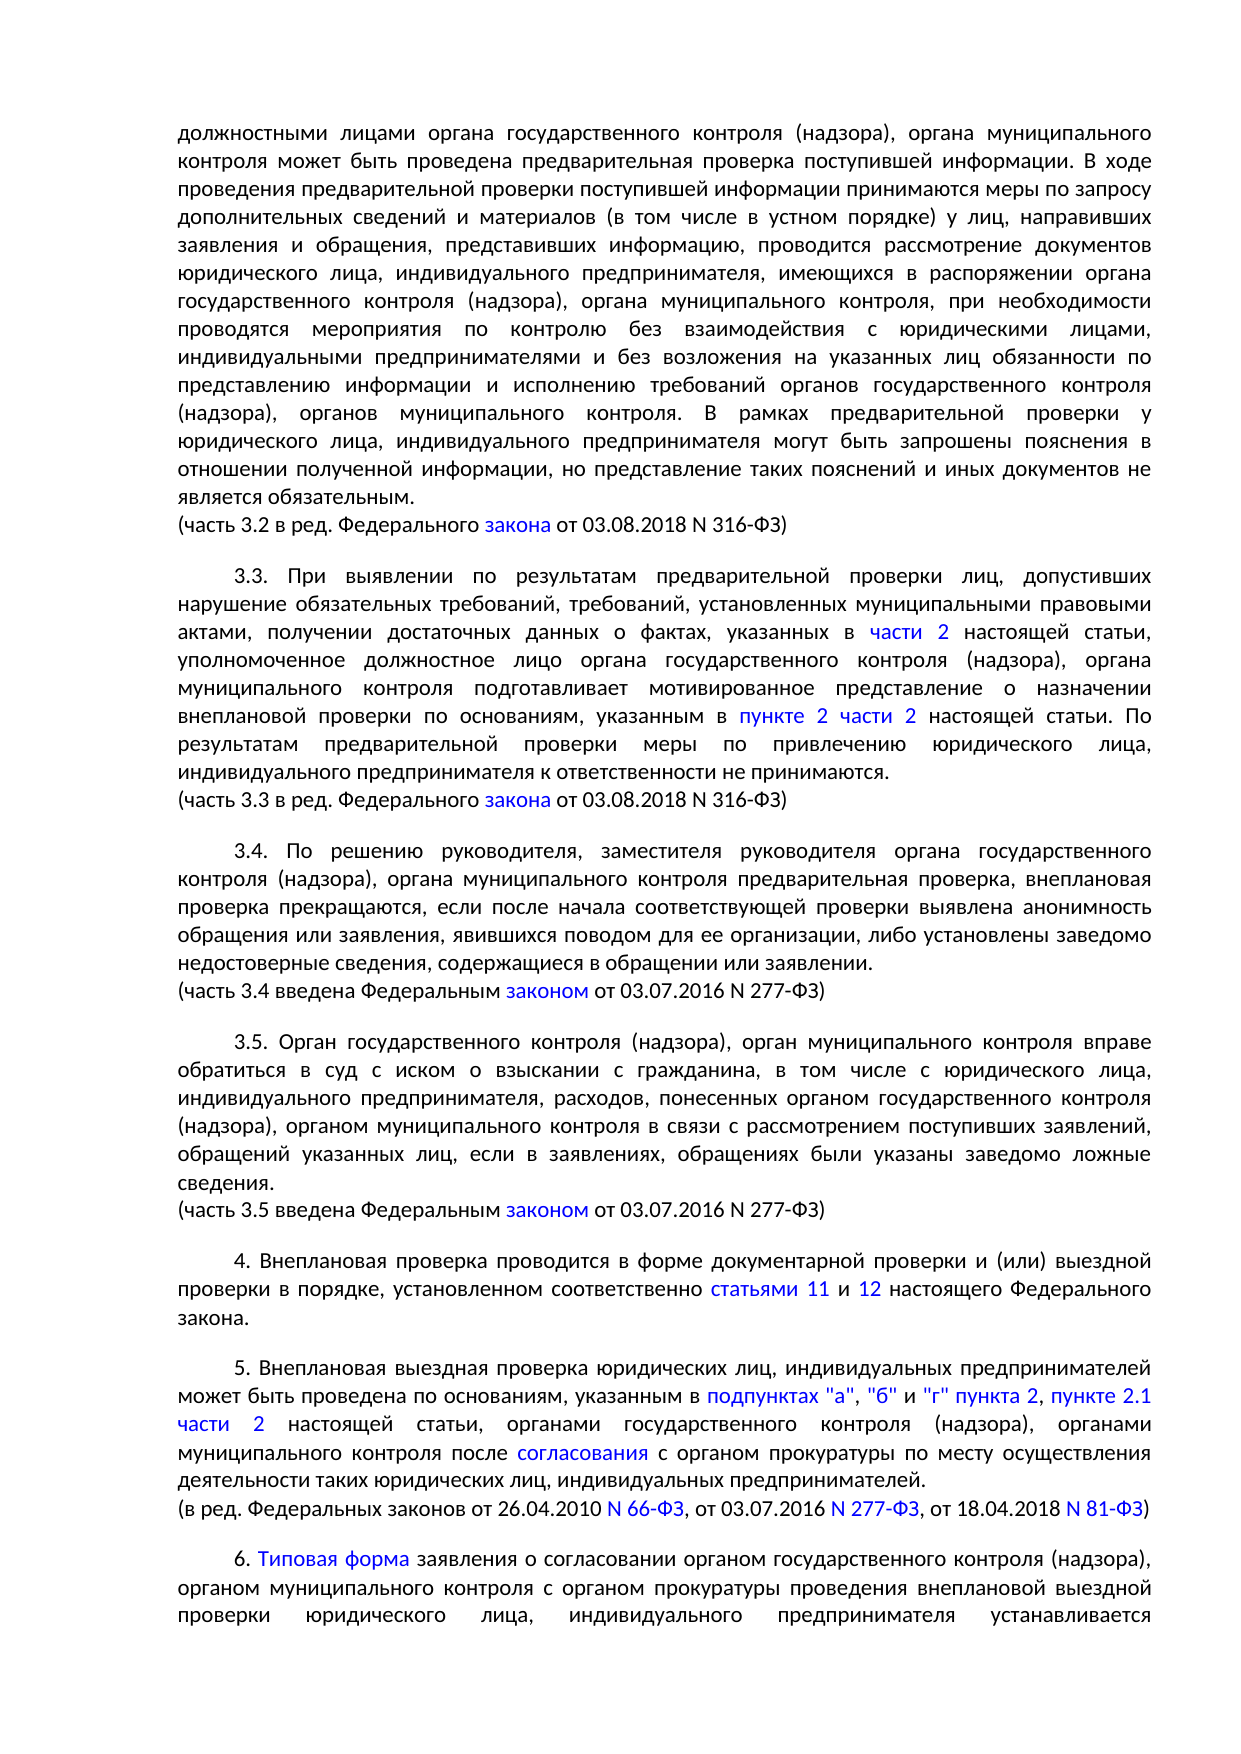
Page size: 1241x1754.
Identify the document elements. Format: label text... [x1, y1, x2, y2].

text (часть 3.3 в ред. Федерального закона от 03.08.2018 N 316-ФЗ) [177, 786, 1152, 813]
text 3.3. При выявлении по результатам предварительной проверки лиц, допустивших нарушение обязательных требований, требований, установленных муниципальными правовыми актами, получении достаточных данных о фактах, указанных в части 2 настоящей статьи, уполномоченное должностное лицо органа государственного контроля (надзора), органа муниципального контроля подготавливает мотивированное представление о назначении внеплановой проверки по основаниям, указанным в пункте 2 части 2 настоящей статьи. По результатам предварительной проверки меры по привлечению юридического лица, индивидуального предпринимателя к ответственности не принимаются. [177, 561, 1152, 786]
text 3.5. Орган государственного контроля (надзора), орган муниципального контроля вправе обратиться в суд с иском о взыскании с гражданина, в том числе с юридического лица, индивидуального предпринимателя, расходов, понесенных органом государственного контроля (надзора), органом муниципального контроля в связи с рассмотрением поступивших заявлений, обращений указанных лиц, если в заявлениях, обращениях были указаны заведомо ложные сведения. [177, 1027, 1152, 1196]
text 3.4. По решению руководителя, заместителя руководителя органа государственного контроля (надзора), органа муниципального контроля предварительная проверка, внеплановая проверка прекращаются, если после начала соответствующей проверки выявлена анонимность обращения или заявления, явившихся поводом для ее организации, либо установлены заведомо недостоверные сведения, содержащиеся в обращении или заявлении. [177, 836, 1152, 977]
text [177, 1544, 1152, 1629]
text (часть 3.5 введена Федеральным законом от 03.07.2016 N 277-ФЗ) [177, 1196, 1152, 1224]
text (часть 3.2 в ред. Федерального закона от 03.08.2018 N 316-ФЗ) [177, 510, 1152, 538]
text 4. Внеплановая проверка проводится в форме документарной проверки и (или) выездной проверки в порядке, установленном соответственно статьями 11 и 12 настоящего Федерального закона. [177, 1247, 1152, 1331]
text (в ред. Федеральных законов от 26.04.2010 N 66-ФЗ, от 03.07.2016 N 277-ФЗ, от 18.04.2018 N 81-ФЗ) [177, 1494, 1152, 1522]
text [177, 118, 1152, 510]
text 5. Внеплановая выездная проверка юридических лиц, индивидуальных предпринимателей может быть проведена по основаниям, указанным в подпунктах "а", "б" и "г" пункта 2, пункте 2.1 части 2 настоящей статьи, органами государственного контроля (надзора), органами муниципального контроля после согласования с органом прокуратуры по месту осуществления деятельности таких юридических лиц, индивидуальных предпринимателей. [177, 1353, 1152, 1494]
text (часть 3.4 введена Федеральным законом от 03.07.2016 N 277-ФЗ) [177, 977, 1152, 1004]
